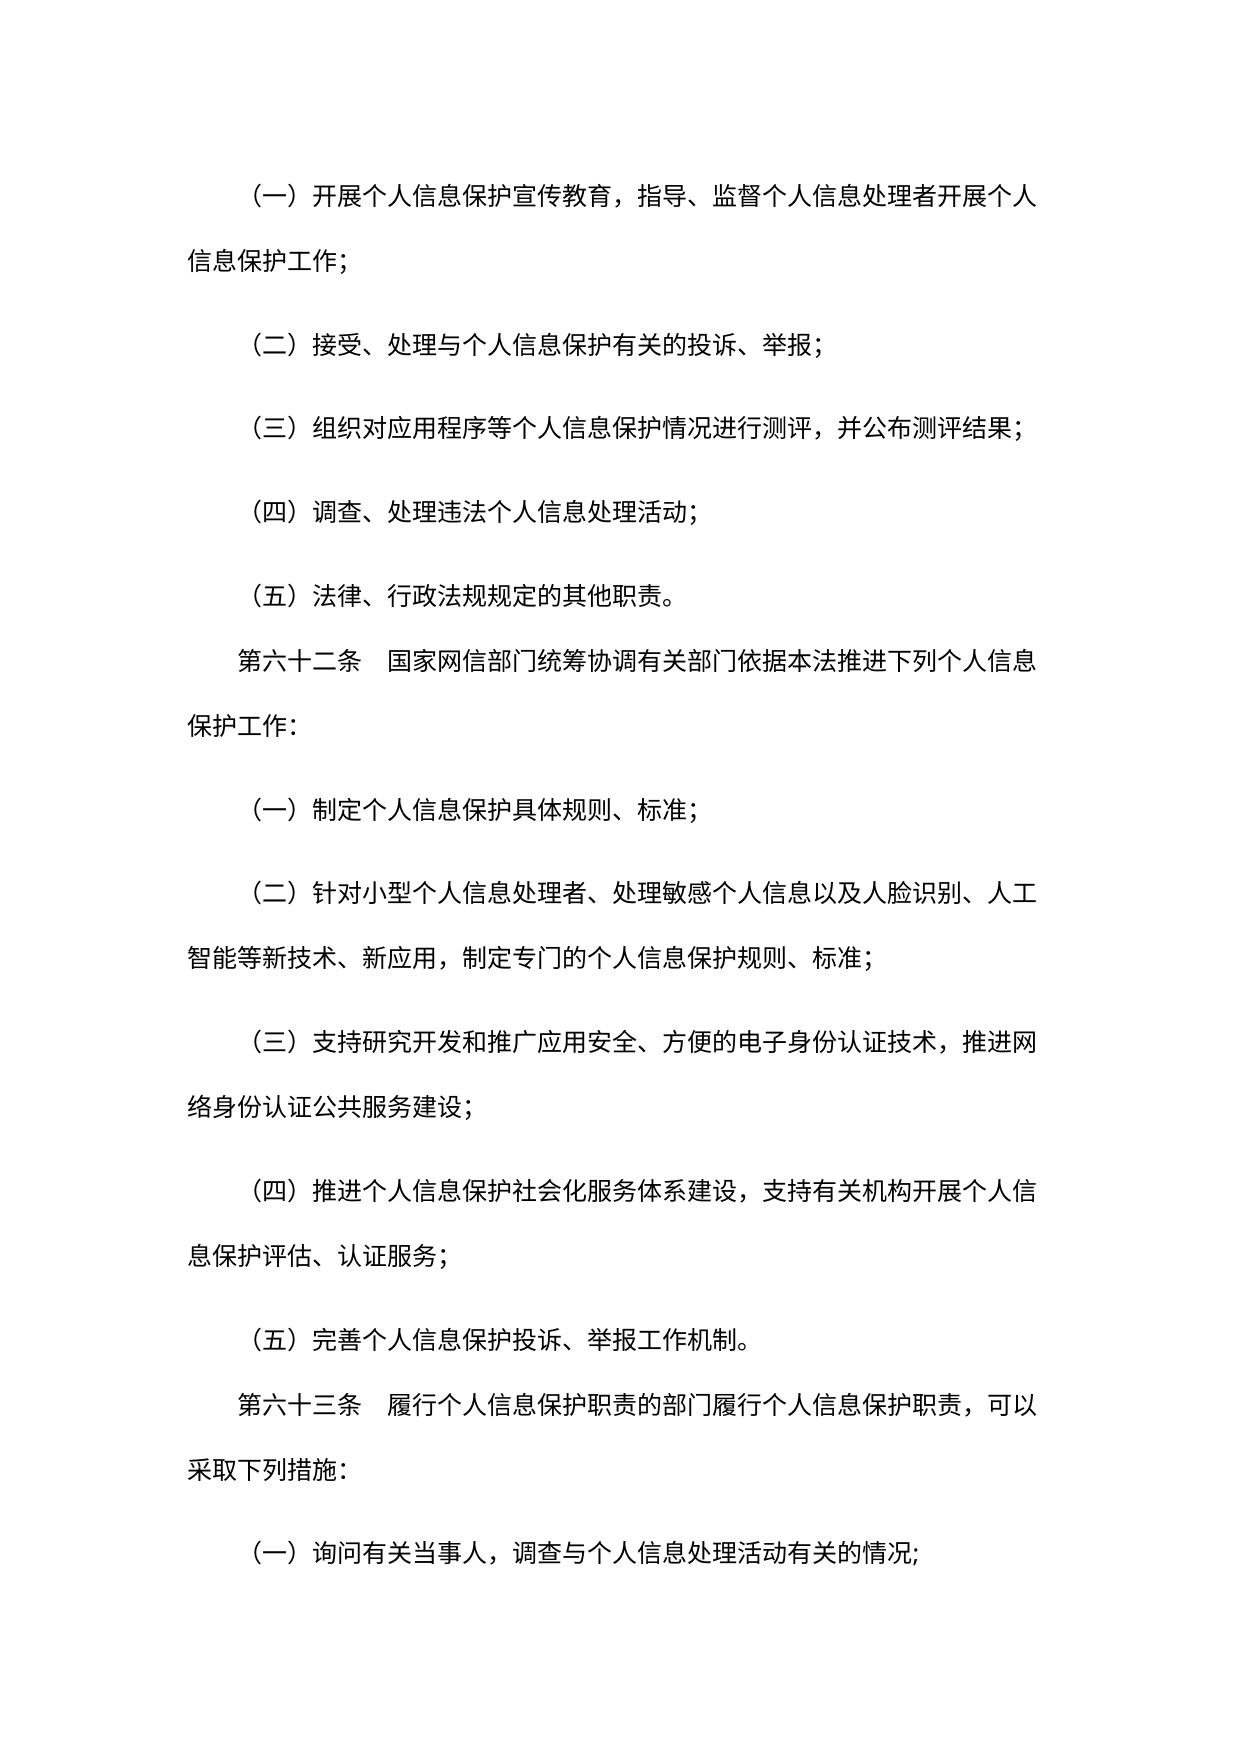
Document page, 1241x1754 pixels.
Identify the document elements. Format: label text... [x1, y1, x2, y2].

text （二）针对小型个人信息处理者、处理敏感个人信息以及人脸识别、人工智能等新技术、新应用，制定专门的个人信息保护规则、标准； [187, 859, 1053, 989]
text （一）询问有关当事人，调查与个人信息处理活动有关的情况; [187, 1519, 1053, 1584]
text （三）组织对应用程序等个人信息保护情况进行测评，并公布测评结果； [187, 394, 1053, 459]
text （一）开展个人信息保护宣传教育，指导、监督个人信息处理者开展个人信息保护工作； [187, 162, 1053, 292]
text （一）制定个人信息保护具体规则、标准； [187, 776, 1053, 841]
text （二）接受、处理与个人信息保护有关的投诉、举报； [187, 311, 1053, 376]
text （五）完善个人信息保护投诉、举报工作机制。 [187, 1306, 1053, 1371]
text （五）法律、行政法规规定的其他职责。 [187, 562, 1053, 627]
text （四）调查、处理违法个人信息处理活动； [187, 478, 1053, 543]
text （三）支持研究开发和推广应用安全、方便的电子身份认证技术，推进网络身份认证公共服务建设； [187, 1008, 1053, 1138]
text 第六十三条 履行个人信息保护职责的部门履行个人信息保护职责，可以采取下列措施： [187, 1371, 1053, 1501]
text （四）推进个人信息保护社会化服务体系建设，支持有关机构开展个人信息保护评估、认证服务； [187, 1157, 1053, 1287]
text 第六十二条 国家网信部门统筹协调有关部门依据本法推进下列个人信息保护工作： [187, 627, 1053, 757]
